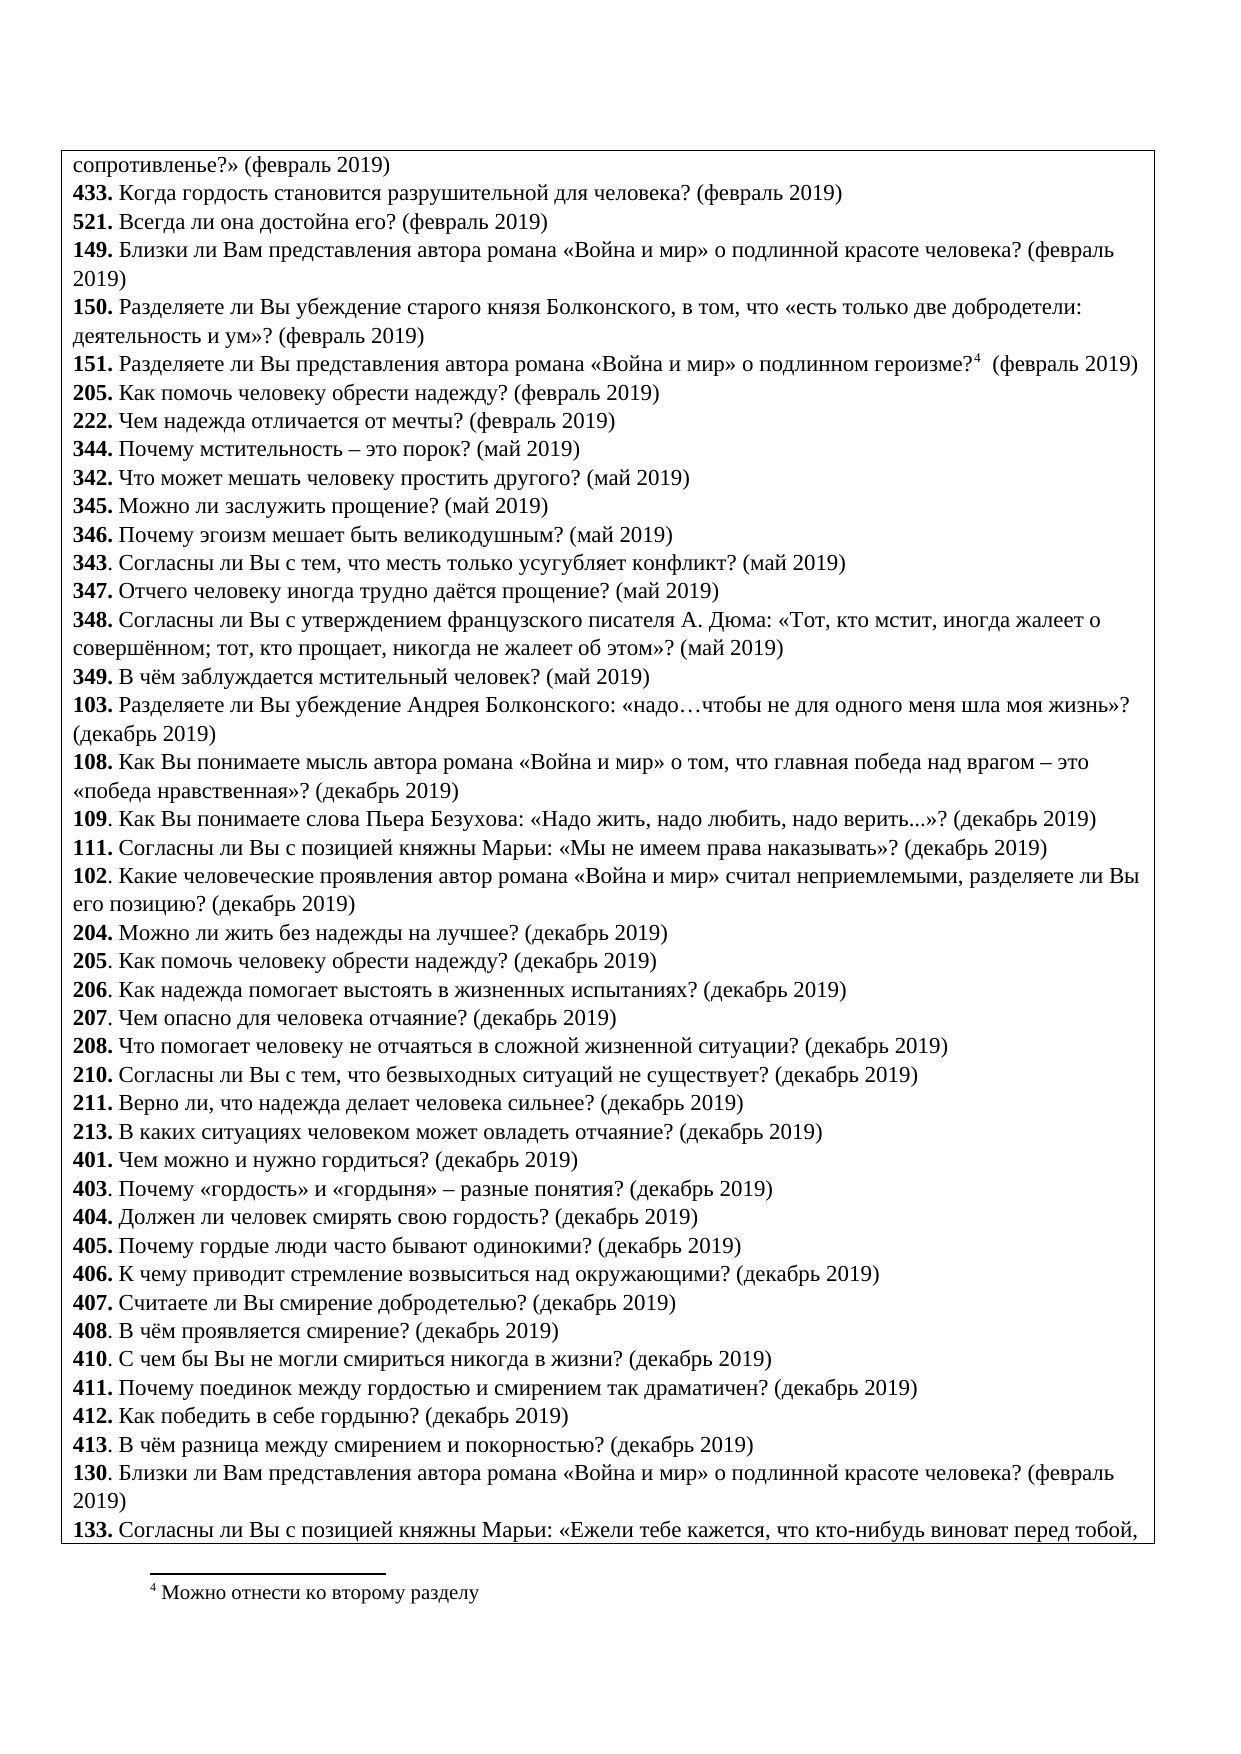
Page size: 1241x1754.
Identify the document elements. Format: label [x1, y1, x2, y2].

table_header [62, 151, 1154, 1542]
